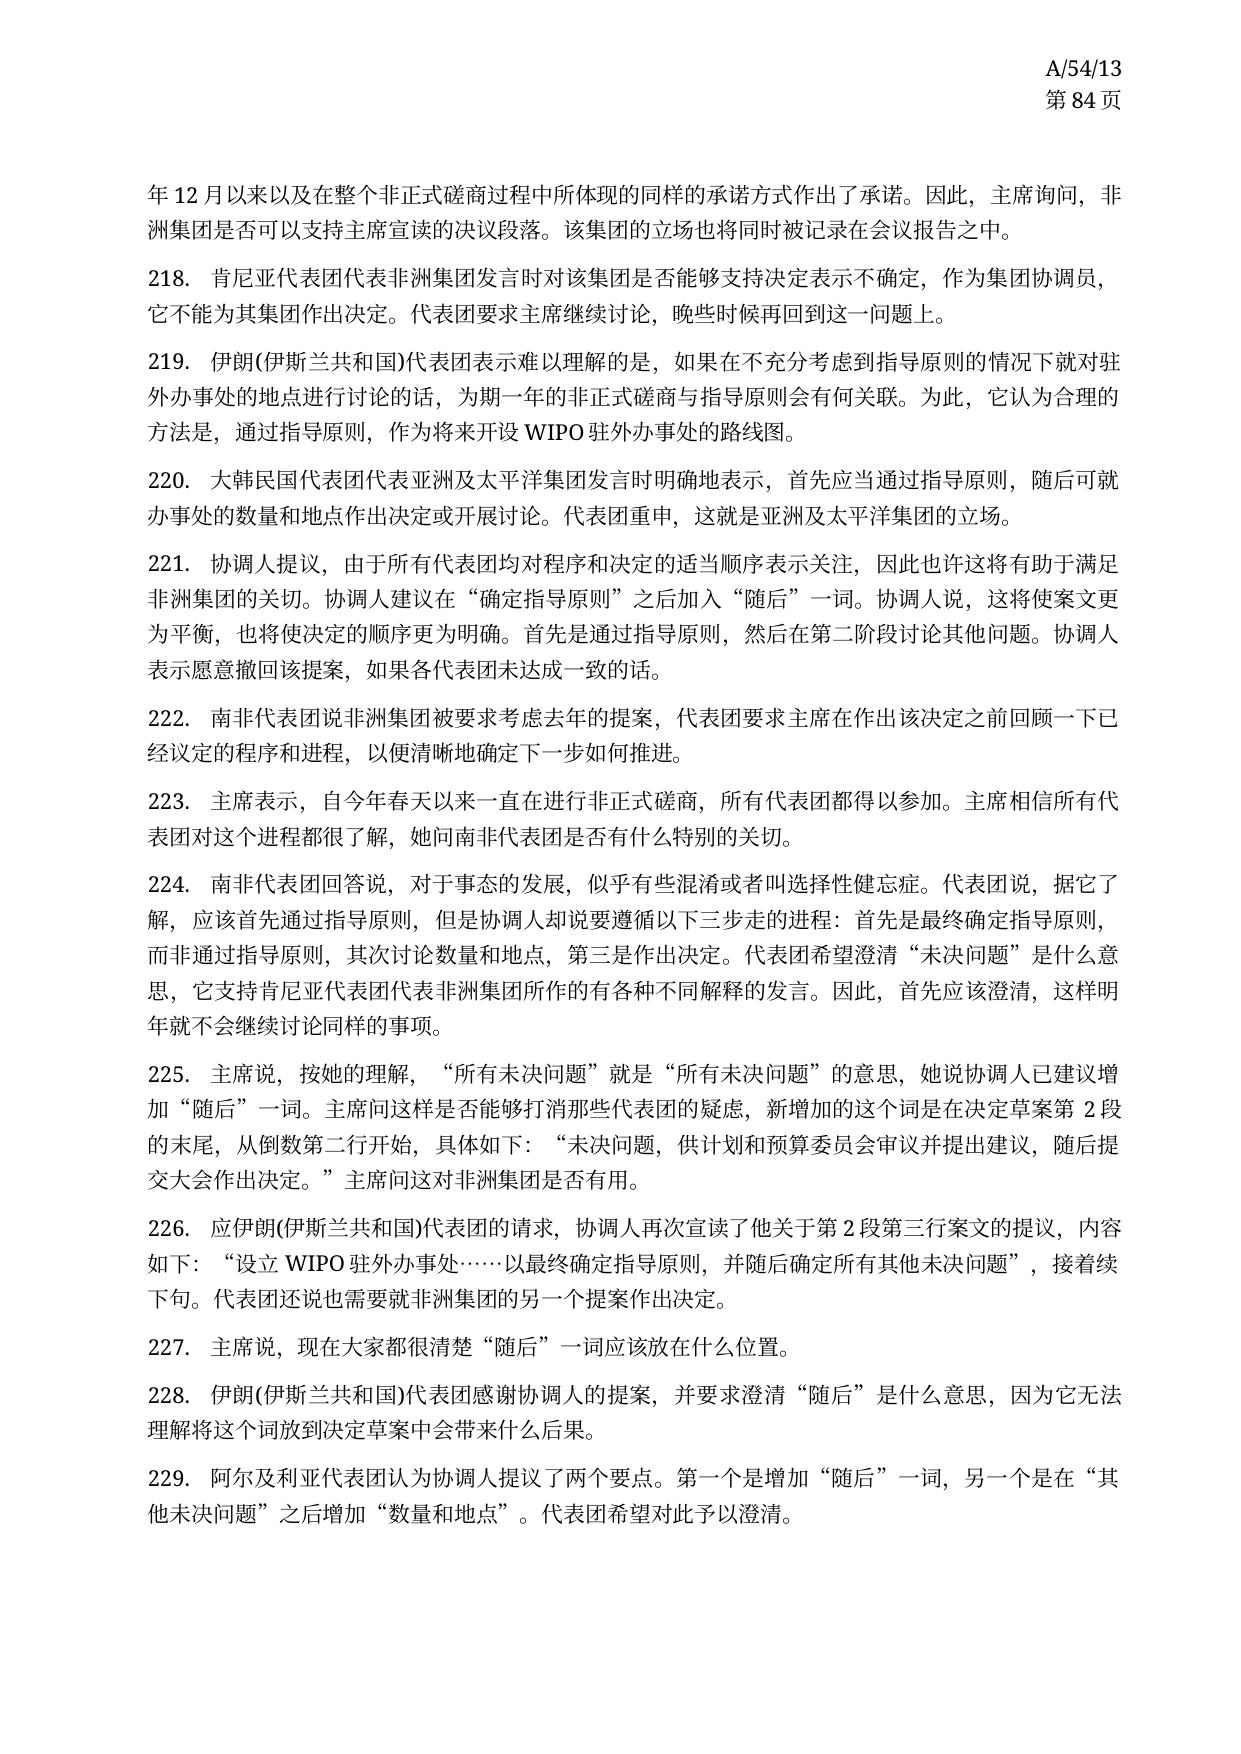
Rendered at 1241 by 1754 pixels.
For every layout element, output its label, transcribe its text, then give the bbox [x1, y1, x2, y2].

list 南非代表团说非洲集团被要求考虑去年的提案，代表团要求主席在作出该决定之前回顾一下已经议定的程序和进程，以便清晰地确定下一步如何推进。 [148, 697, 1122, 768]
list 伊朗(伊斯兰共和国)代表团表示难以理解的是，如果在不充分考虑到指导原则的情况下就对驻外办事处的地点进行讨论的话，为期一年的非正式磋商与指导原则会有何关联。为此，它认为合理的方法是，通过指导原则，作为将来开设WIPO驻外办事处的路线图。 [148, 341, 1122, 447]
list 伊朗(伊斯兰共和国)代表团感谢协调人的提案，并要求澄清“随后”是什么意思，因为它无法理解将这个词放到决定草案中会带来什么后果。 [148, 1374, 1122, 1445]
list 南非代表团回答说，对于事态的发展，似乎有些混淆或者叫选择性健忘症。代表团说，据它了解，应该首先通过指导原则，但是协调人却说要遵循以下三步走的进程：首先是最终确定指导原则，而非通过指导原则，其次讨论数量和地点，第三是作出决定。代表团希望澄清“未决问题”是什么意思，它支持肯尼亚代表团代表非洲集团所作的有各种不同解释的发言。因此，首先应该澄清，这样明年就不会继续讨论同样的事项。 [148, 864, 1122, 1041]
list 主席说，现在大家都很清楚“随后”一词应该放在什么位置。 [148, 1326, 1122, 1362]
list 协调人提议，由于所有代表团均对程序和决定的适当顺序表示关注，因此也许这将有助于满足非洲集团的关切。协调人建议在“确定指导原则”之后加入“随后”一词。协调人说，这将使案文更为平衡，也将使决定的顺序更为明确。首先是通过指导原则，然后在第二阶段讨论其他问题。协调人表示愿意撤回该提案，如果各代表团未达成一致的话。 [148, 543, 1122, 684]
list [148, 174, 1122, 245]
list 应伊朗(伊斯兰共和国)代表团的请求，协调人再次宣读了他关于第2段第三行案文的提议，内容如下：“设立WIPO驻外办事处……以最终确定指导原则，并随后确定所有其他未决问题”，接着续下句。代表团还说也需要就非洲集团的另一个提案作出决定。 [148, 1207, 1122, 1314]
list 主席说，按她的理解，“所有未决问题”就是“所有未决问题”的意思，她说协调人已建议增加“随后”一词。主席问这样是否能够打消那些代表团的疑虑，新增加的这个词是在决定草案第2段的末尾，从倒数第二行开始，具体如下：“未决问题，供计划和预算委员会审议并提出建议，随后提交大会作出决定。”主席问这对非洲集团是否有用。 [148, 1053, 1122, 1195]
list 肯尼亚代表团代表非洲集团发言时对该集团是否能够支持决定表示不确定，作为集团协调员，它不能为其集团作出决定。代表团要求主席继续讨论，晚些时候再回到这一问题上。 [148, 257, 1122, 328]
list 阿尔及利亚代表团认为协调人提议了两个要点。第一个是增加“随后”一词，另一个是在“其他未决问题”之后增加“数量和地点”。代表团希望对此予以澄清。 [148, 1457, 1122, 1528]
list 大韩民国代表团代表亚洲及太平洋集团发言时明确地表示，首先应当通过指导原则，随后可就办事处的数量和地点作出决定或开展讨论。代表团重申，这就是亚洲及太平洋集团的立场。 [148, 459, 1122, 530]
list 主席表示，自今年春天以来一直在进行非正式磋商，所有代表团都得以参加。主席相信所有代表团对这个进程都很了解，她问南非代表团是否有什么特别的关切。 [148, 780, 1122, 851]
